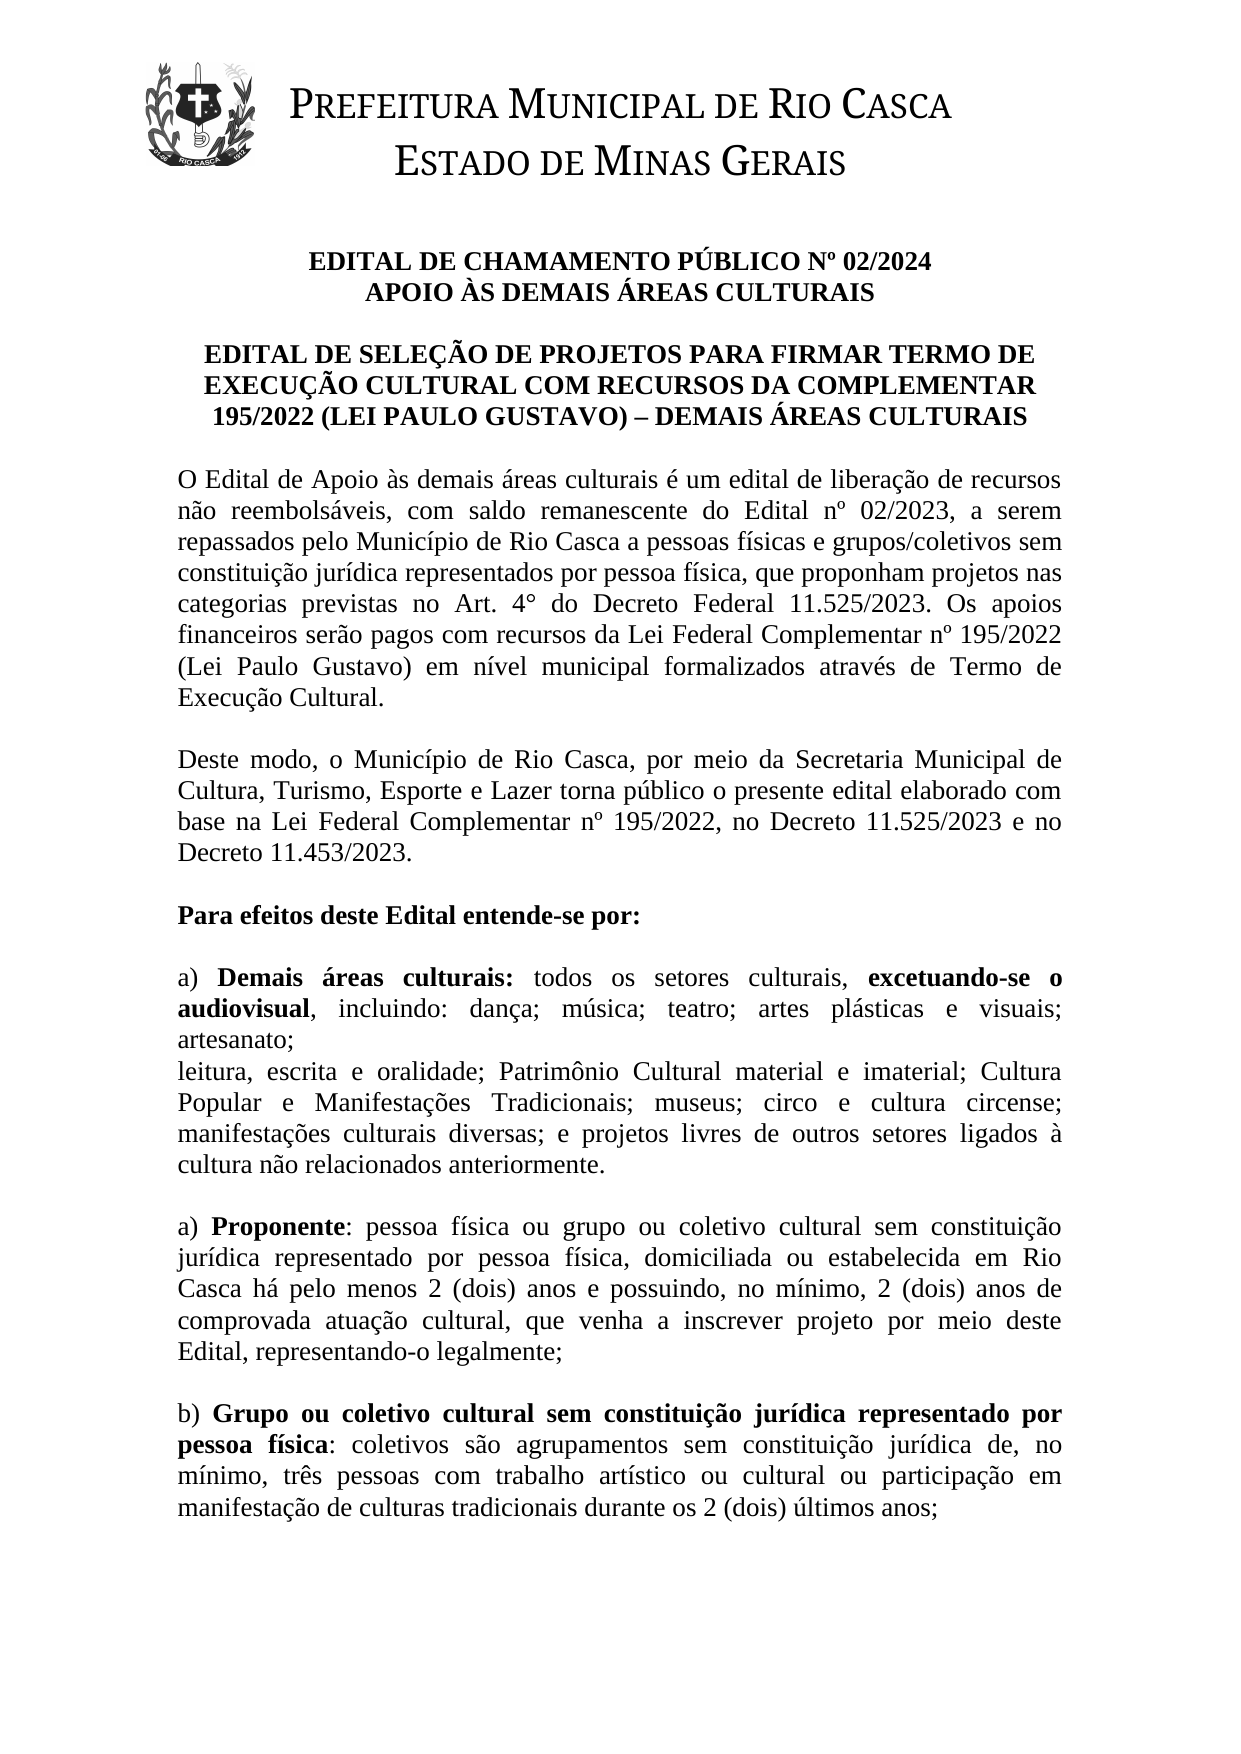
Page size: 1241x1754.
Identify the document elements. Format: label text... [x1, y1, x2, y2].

text APOIO ÀS DEMAIS ÁREAS CULTURAIS [177, 276, 1063, 307]
text EDITAL DE CHAMAMENTO PÚBLICO Nº 02/2024 [177, 245, 1063, 276]
text O Edital de Apoio às demais áreas culturais é um edital de liberação de recursos não reembolsáveis, com saldo remanescente do Edital nº 02/2023, a serem repassados pelo Município de Rio Casca a pessoas físicas e grupos/coletivos sem constituição jurídica representados por pessoa física, que proponham projetos nas categorias previstas no Art. 4° do Decreto Federal 11.525/2023. Os apoios financeiros serão pagos com recursos da Lei Federal Complementar nº 195/2022 (Lei Paulo Gustavo) em nível municipal formalizados através de Termo de Execução Cultural. [177, 463, 1063, 712]
text b) Grupo ou coletivo cultural sem constituição jurídica representado por pessoa física: coletivos são agrupamentos sem constituição jurídica de, no mínimo, três pessoas com trabalho artístico ou cultural ou participação em manifestação de culturas tradicionais durante os 2 (dois) últimos anos; [177, 1397, 1063, 1522]
text EDITAL DE SELEÇÃO DE PROJETOS PARA FIRMAR TERMO DE EXECUÇÃO CULTURAL COM RECURSOS DA COMPLEMENTAR 195/2022 (LEI PAULO GUSTAVO) – DEMAIS ÁREAS CULTURAIS [177, 338, 1063, 432]
text a) Proponente: pessoa física ou grupo ou coletivo cultural sem constituição jurídica representado por pessoa física, domiciliada ou estabelecida em Rio Casca há pelo menos 2 (dois) anos e possuindo, no mínimo, 2 (dois) anos de comprovada atuação cultural, que venha a inscrever projeto por meio deste Edital, representando-o legalmente; [177, 1210, 1063, 1366]
text Deste modo, o Município de Rio Casca, por meio da Secretaria Municipal de Cultura, Turismo, Esporte e Lazer torna público o presente edital elaborado com base na Lei Federal Complementar nº 195/2022, no Decreto 11.525/2023 e no Decreto 11.453/2023. [177, 743, 1063, 868]
text a) Demais áreas culturais: todos os setores culturais, excetuando-se o audiovisual, incluindo: dança; música; teatro; artes plásticas e visuais; artesanato; [177, 961, 1063, 1054]
text Para efeitos deste Edital entende-se por: [177, 899, 1063, 930]
text leitura, escrita e oralidade; Patrimônio Cultural material e imaterial; Cultura Popular e Manifestações Tradicionais; museus; circo e cultura circense; manifestações culturais diversas; e projetos livres de outros setores ligados à cultura não relacionados anteriormente. [177, 1054, 1063, 1179]
